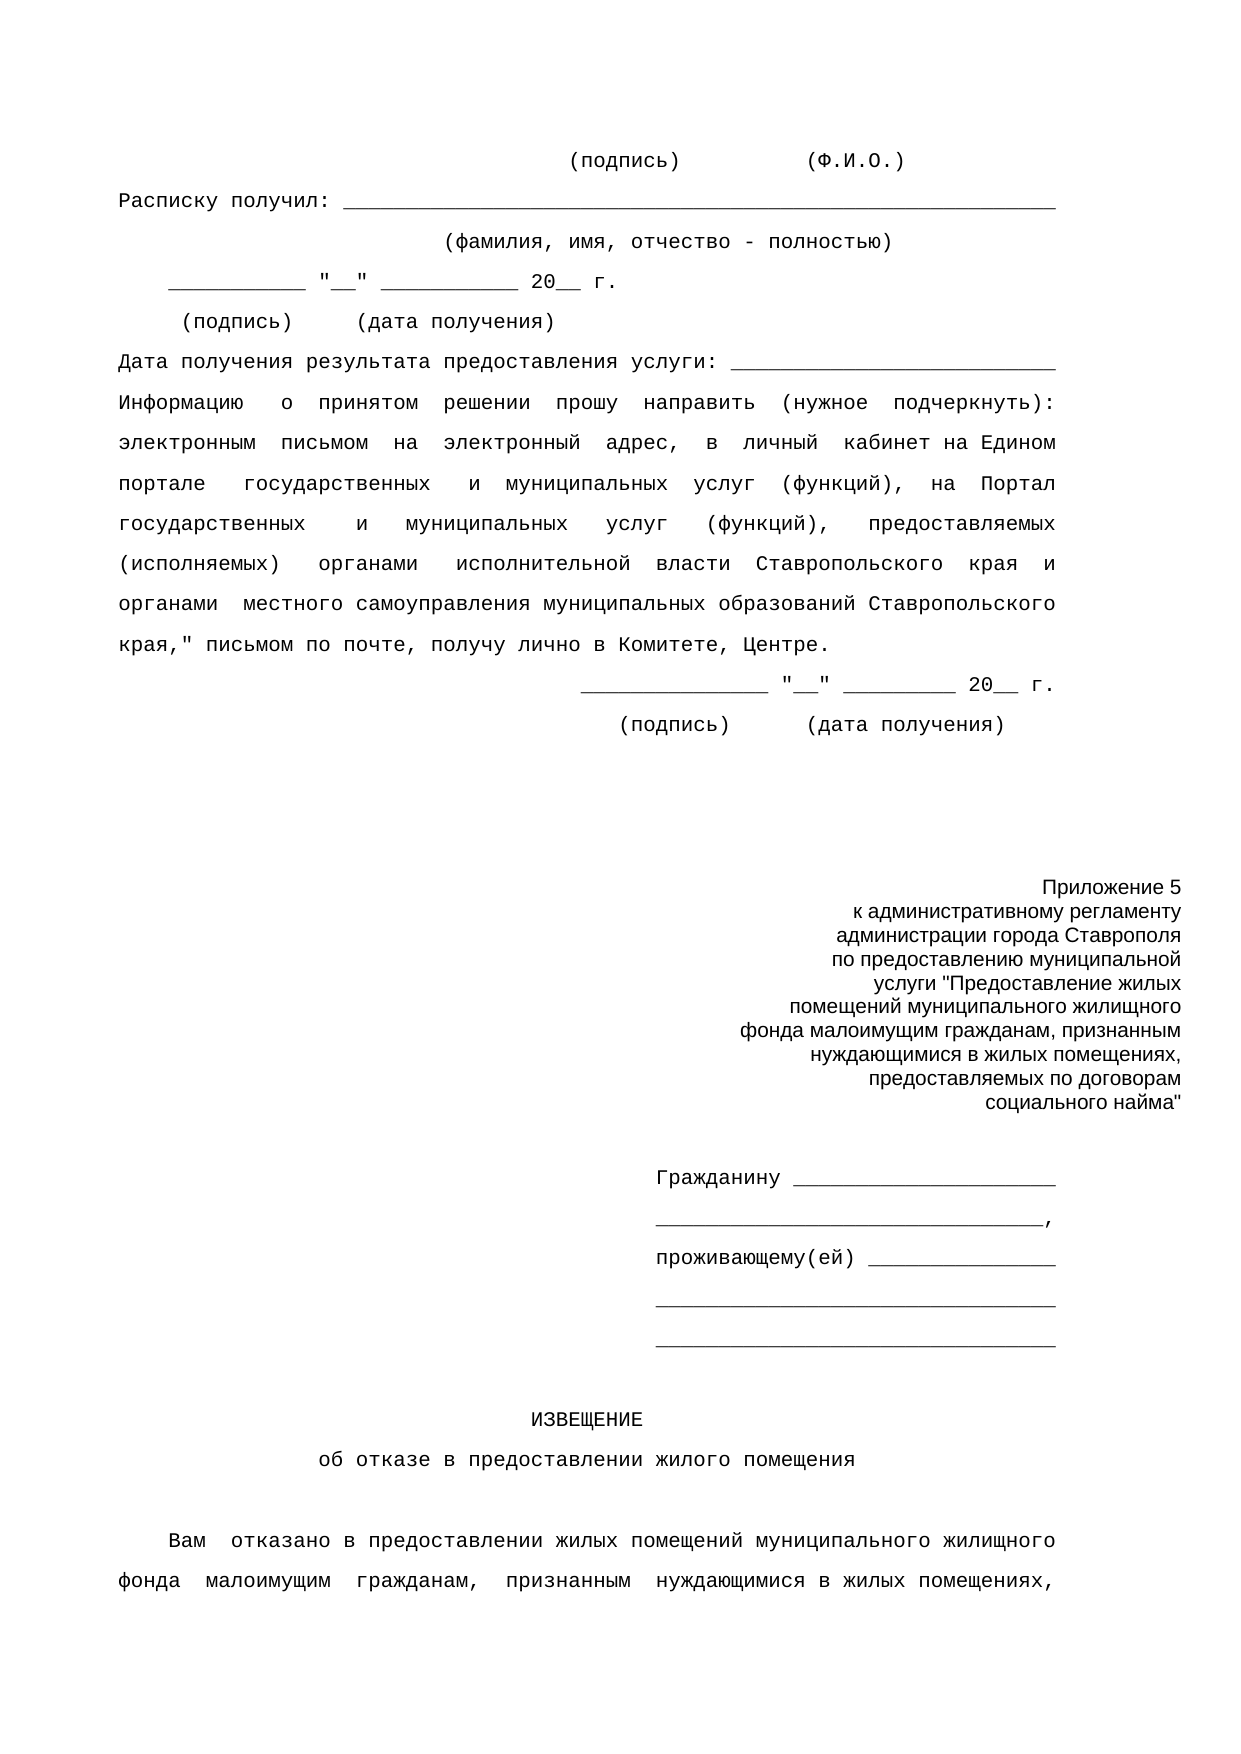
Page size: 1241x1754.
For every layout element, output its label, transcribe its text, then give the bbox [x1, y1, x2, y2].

text (исполняемых) органами исполнительной власти Ставропольского края и [118, 553, 1181, 577]
text ИЗВЕЩЕНИЕ [118, 1409, 1181, 1432]
text (фамилия, имя, отчество - полностью) [118, 231, 1181, 254]
text администрации города Ставрополя [118, 922, 1181, 946]
text органами местного самоуправления муниципальных образований Ставропольского [118, 593, 1181, 617]
text государственных и муниципальных услуг (функций), предоставляемых [118, 513, 1181, 536]
text Вам отказано в предоставлении жилых помещений муниципального жилищного [118, 1529, 1181, 1553]
text (подпись) (дата получения) [118, 714, 1181, 738]
text проживающему(ей) _______________ [118, 1247, 1181, 1271]
text фонда малоимущим гражданам, признанным [118, 1018, 1181, 1042]
text социального найма" [118, 1090, 1181, 1114]
text нуждающимися в жилых помещениях, [118, 1042, 1181, 1066]
text портале государственных и муниципальных услуг (функций), на Портал [118, 472, 1181, 496]
text Дата получения результата предоставления услуги: __________________________ [118, 352, 1181, 375]
text электронным письмом на электронный адрес, в личный кабинет на Едином [118, 432, 1181, 456]
text по предоставлению муниципальной [118, 946, 1181, 970]
text ___________ "__" ___________ 20__ г. [118, 271, 1181, 294]
text фонда малоимущим гражданам, признанным нуждающимися в жилых помещениях, [118, 1570, 1181, 1593]
text (подпись) (дата получения) [118, 311, 1181, 335]
text ________________________________ [118, 1328, 1181, 1352]
text к административному регламенту [118, 898, 1181, 922]
text края," письмом по почте, получу лично в Комитете, Центре. [118, 634, 1181, 657]
text Приложение 5 [118, 874, 1181, 898]
text (подпись) (Ф.И.О.) [118, 150, 1181, 174]
text помещений муниципального жилищного [118, 994, 1181, 1018]
text _______________ "__" _________ 20__ г. [118, 674, 1181, 698]
text Гражданину _____________________ [118, 1167, 1181, 1190]
text ________________________________ [118, 1288, 1181, 1311]
text _______________________________, [118, 1207, 1181, 1231]
text Расписку получил: _________________________________________________________ [118, 190, 1181, 214]
text предоставляемых по договорам [118, 1066, 1181, 1090]
text Информацию о принятом решении прошу направить (нужное подчеркнуть): [118, 392, 1181, 416]
text об отказе в предоставлении жилого помещения [118, 1449, 1181, 1473]
text услуги "Предоставление жилых [118, 970, 1181, 994]
